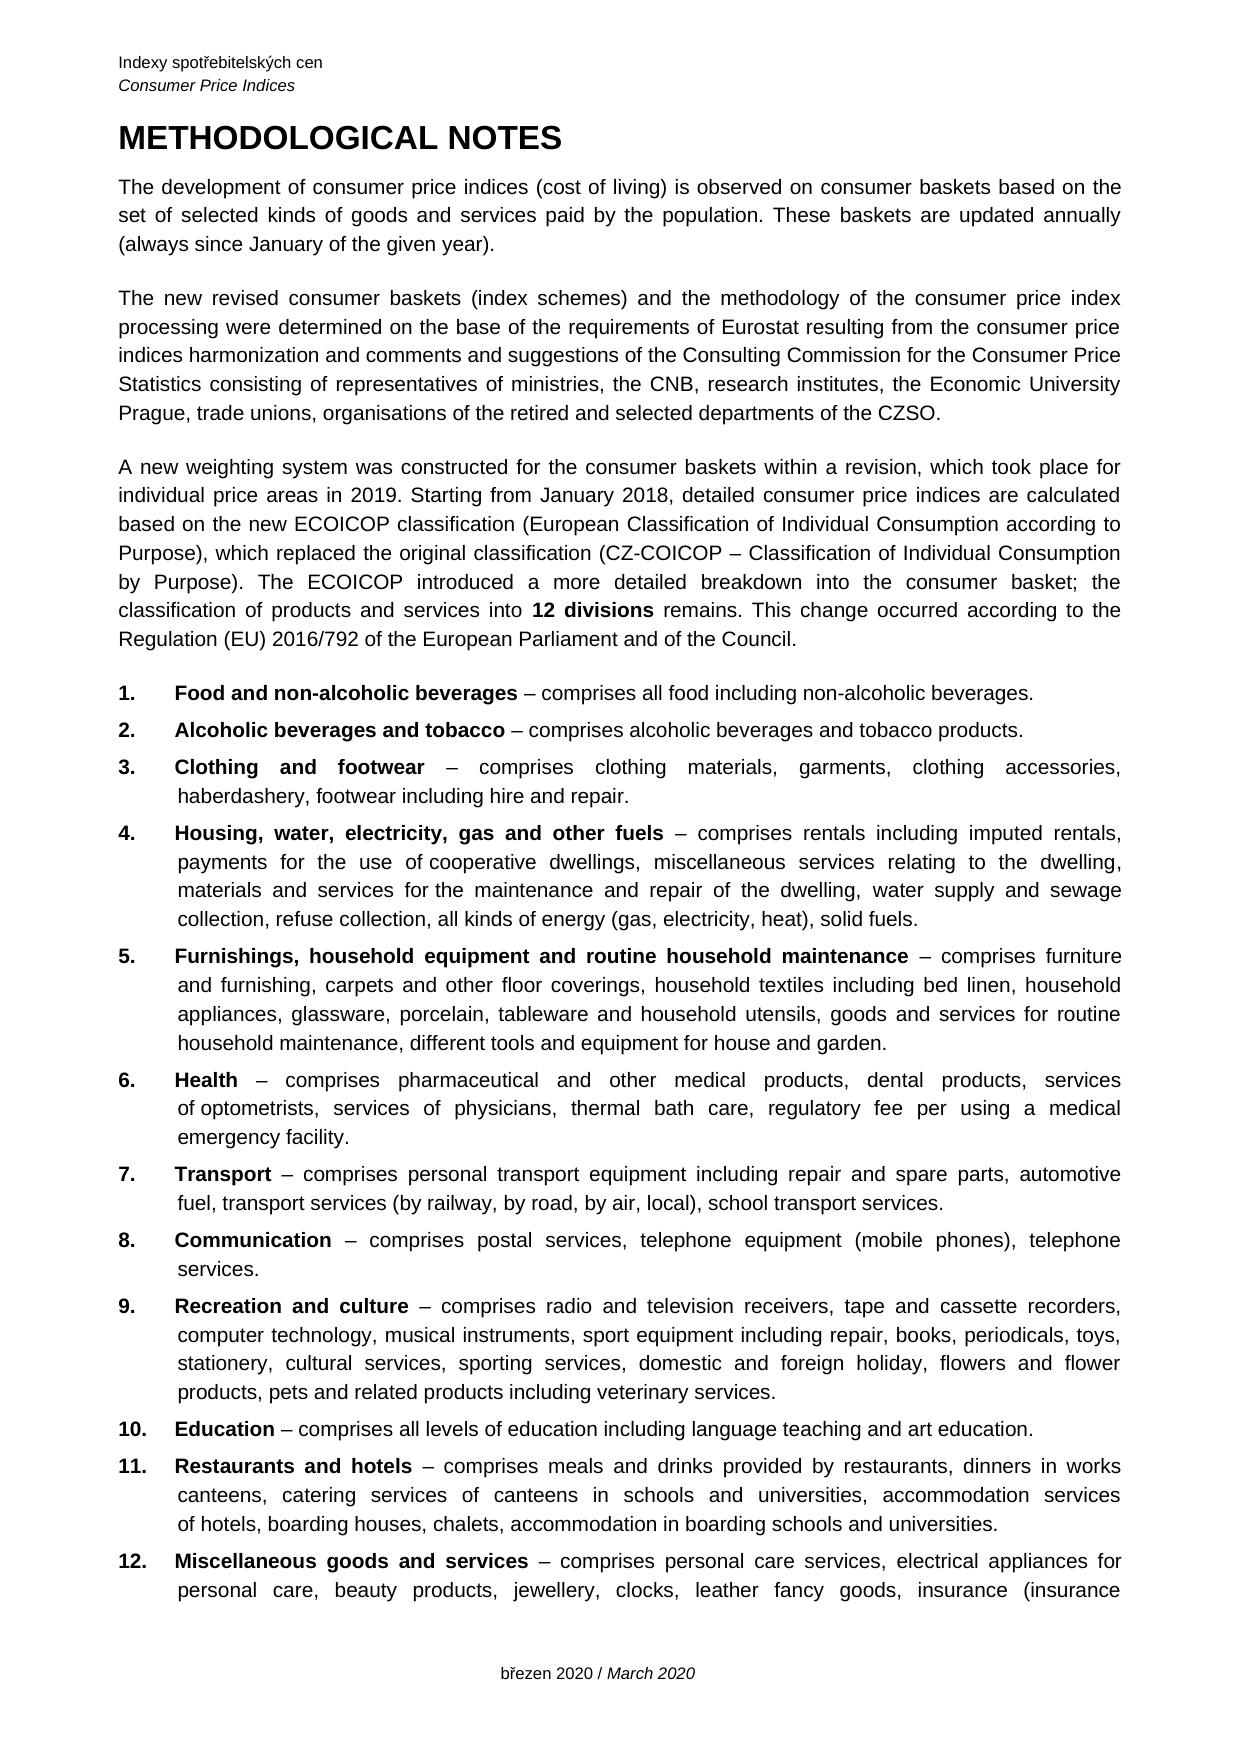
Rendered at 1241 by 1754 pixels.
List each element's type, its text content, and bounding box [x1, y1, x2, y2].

text The new revised consumer baskets (index schemes) and the methodology of the consumer price index processing were determined on the base of the requirements of Eurostat resulting from the consumer price indices harmonization and comments and suggestions of the Consulting Commission for the Consumer Price Statistics consisting of representatives of ministries, the CNB, research institutes, the Economic University Prague, trade unions, organisations of the retired and selected departments of the CZSO. [118, 286, 1122, 425]
list Restaurants and hotels – comprises meals and drinks provided by restaurants, dinners in works canteens, catering services of canteens in schools and universities, accommodation services of hotels, boarding houses, chalets, accommodation in boarding schools and universities. [118, 1454, 1122, 1536]
list Food and non-alcoholic beverages – comprises all food including non-alcoholic beverages. [118, 681, 1122, 705]
list Education – comprises all levels of education including language teaching and art education. [118, 1417, 1122, 1441]
subtitle METHODOLOGICAL NOTES [118, 118, 1122, 157]
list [118, 1549, 1122, 1601]
list Recreation and culture – comprises radio and television receivers, tape and cassette recorders, computer technology, musical instruments, sport equipment including repair, books, periodicals, toys, stationery, cultural services, sporting services, domestic and foreign holiday, flowers and flower products, pets and related products including veterinary services. [118, 1294, 1122, 1404]
list Furnishings, household equipment and routine household maintenance – comprises furniture and furnishing, carpets and other floor coverings, household textiles including bed linen, household appliances, glassware, porcelain, tableware and household utensils, goods and services for routine household maintenance, different tools and equipment for house and garden. [118, 944, 1122, 1054]
list Clothing and footwear – comprises clothing materials, garments, clothing accessories, haberdashery, footwear including hire and repair. [118, 755, 1122, 808]
text A new weighting system was constructed for the consumer baskets within a revision, which took place for individual price areas in 2019. Starting from January 2018, detailed consumer price indices are calculated based on the new ECOICOP classification (European Classification of Individual Consumption according to Purpose), which replaced the original classification (CZ-COICOP – Classification of Individual Consumption by Purpose). The ECOICOP introduced a more detailed breakdown into the consumer basket; the classification of products and services into 12 divisions remains. This change occurred according to the Regulation (EU) 2016/792 of the European Parliament and of the Council. [118, 454, 1122, 651]
list Housing, water, electricity, gas and other fuels – comprises rentals including imputed rentals, payments for the use of cooperative dwellings, miscellaneous services relating to the dwelling, materials and services for the maintenance and repair of the dwelling, water supply and sewage collection, refuse collection, all kinds of energy (gas, electricity, heat), solid fuels. [118, 821, 1122, 931]
list Transport – comprises personal transport equipment including repair and spare parts, automotive fuel, transport services (by railway, by road, by air, local), school transport services. [118, 1162, 1122, 1215]
list Alcoholic beverages and tobacco – comprises alcoholic beverages and tobacco products. [118, 718, 1122, 742]
list Health – comprises pharmaceutical and other medical products, dental products, services of optometrists, services of physicians, thermal bath care, regulatory fee per using a medical emergency facility. [118, 1067, 1122, 1149]
list Communication – comprises postal services, telephone equipment (mobile phones), telephone services. [118, 1228, 1122, 1281]
text The development of consumer price indices (cost of living) is observed on consumer baskets based on the set of selected kinds of goods and services paid by the population. These baskets are updated annually (always since January of the given year). [118, 174, 1122, 256]
